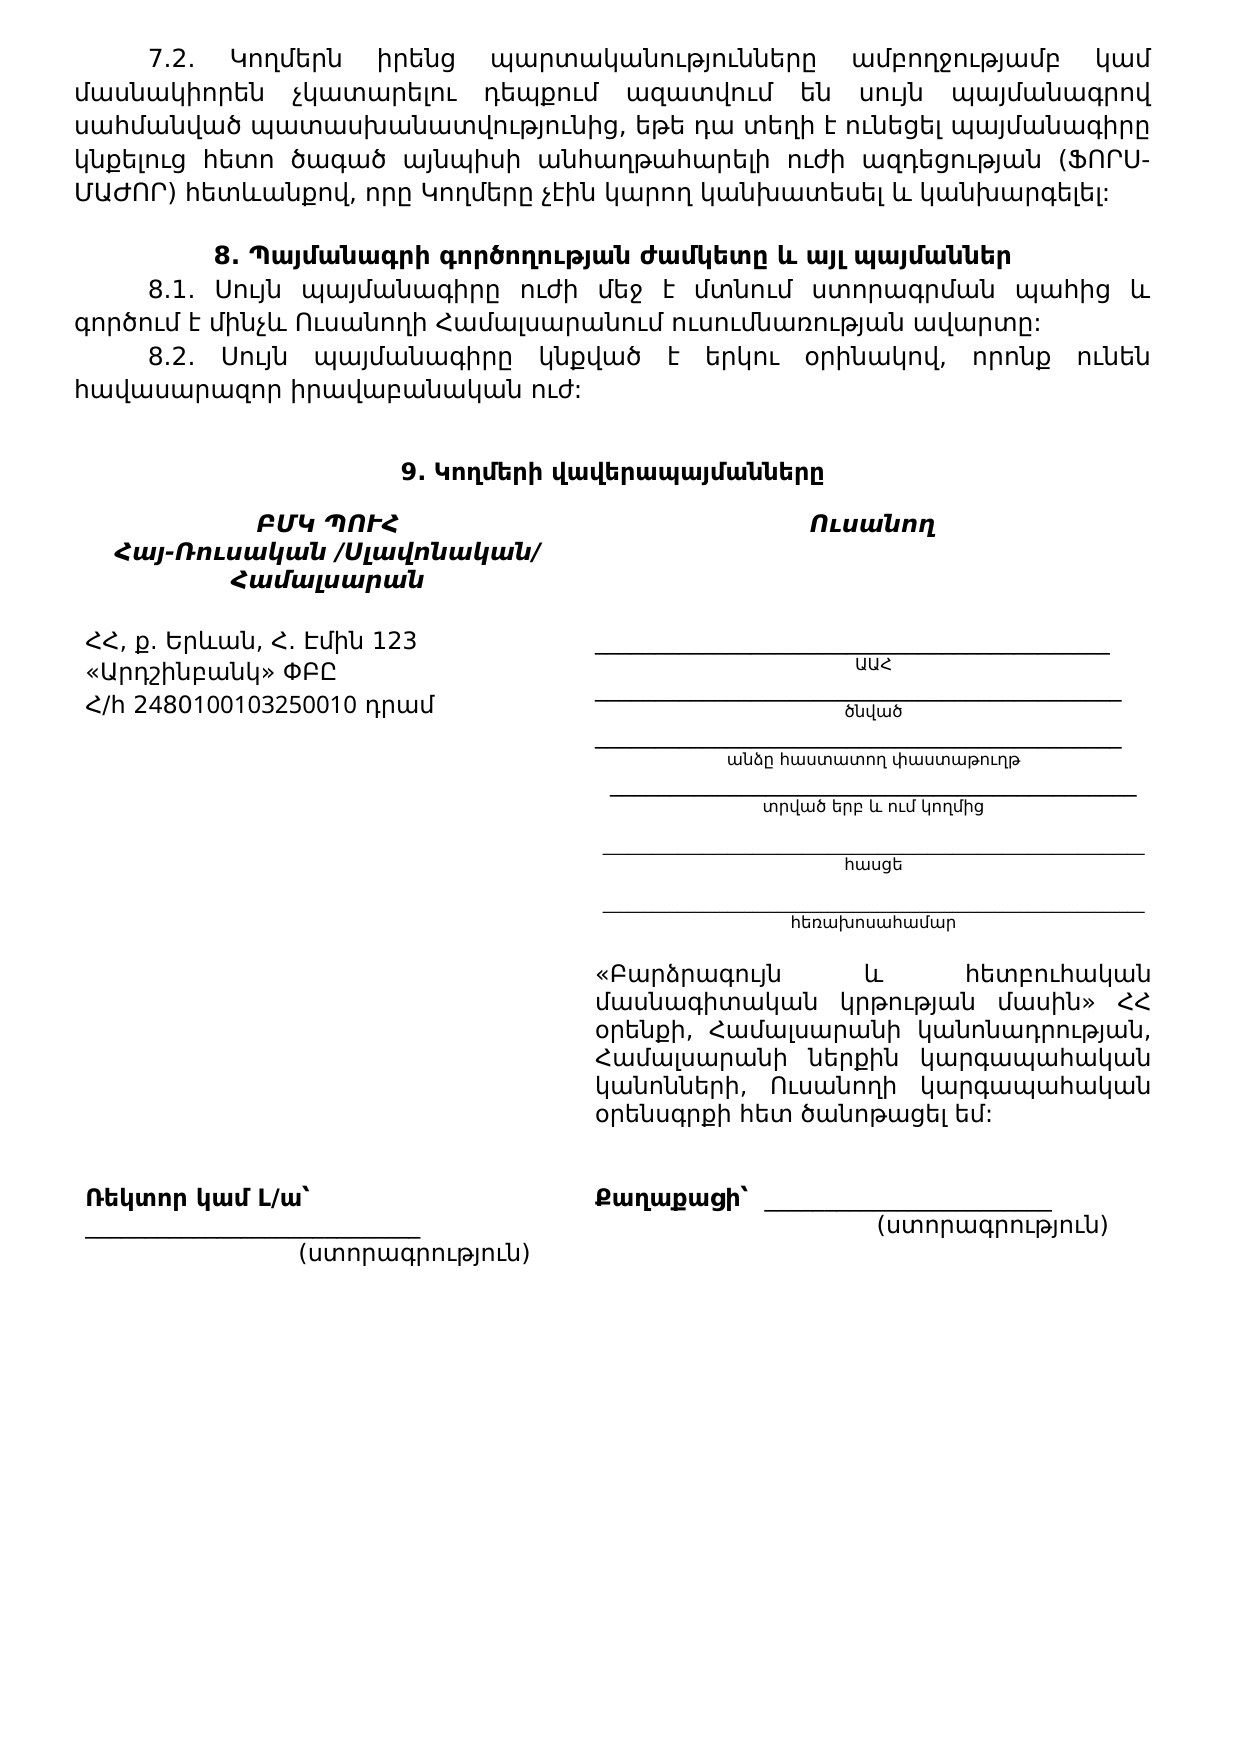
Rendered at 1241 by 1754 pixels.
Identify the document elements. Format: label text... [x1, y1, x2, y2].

table_cell Ռեկտոր կամ Լ/ա՝ ____________________________ (ստորագրություն) [74, 1184, 584, 1295]
table_header ԲՄԿ ՊՈՒՀ Հայ-Ռուսական /Սլավոնական/ Համալսարան [74, 511, 584, 627]
text 7.2. Կողմերն իրենց պարտականությունները ամբողջությամբ կամ մասնակիորեն չկատարելու դեպքում ազատվում են սույն պայմանագրով սահմանված պատասխանատվությունից, եթե դա տեղի է ունեցել պայմանագիրը կնքելուց հետո ծագած այնպիսի անհաղթահարելի ուժի ազդեցության (ՖՈՐՍ-ՄԱԺՈՐ) հետևանքով, որը Կողմերը չէին կարող կանխատեսել և կանխարգելել: [74, 44, 1152, 208]
text 9. Կողմերի վավերապայմանները [74, 458, 1152, 486]
table_header Ուսանող [584, 511, 1163, 627]
table_cell Քաղաքացի՝ ________________________ (ստորագրություն) [584, 1184, 1163, 1295]
table_cell ___________________________________________ ԱԱՀ ____________________________________________ ծնված ____________________________________________ անձը հաստատող փաստաթուղթ ____________________________________________ տրված երբ և ում կողմից _________________________________________________________________ հասցե _________________________________________________________________ հեռախոսահամար «Բարձրագույն և հետբուհական մասնագիտական կրթության մասին» ՀՀ օրենքի, Համալսարանի կանոնադրության, Համալսարանի ներքին կարգապահական կանոնների, Ուսանողի կարգապահական օրենսգրքի հետ ծանոթացել եմ: [584, 627, 1163, 1184]
text 8. Պայմանագրի գործողության ժամկետը և այլ պայմաններ [74, 241, 1152, 270]
text 8.2. Սույն պայմանագիրը կնքված է երկու օրինակով, որոնք ունեն հավասարազոր իրավաբանական ուժ: [74, 342, 1152, 404]
table_cell ՀՀ, ք. Երևան, Հ. Էմին 123 «Արդշինբանկ» ՓԲԸ Հ/հ 2480100103250010 դրամ [74, 627, 584, 1184]
text 8.1. Սույն պայմանագիրը ուժի մեջ է մտնում ստորագրման պահից և գործում է մինչև Ուսանողի Համալսարանում ուսումնառության ավարտը: [74, 275, 1152, 337]
